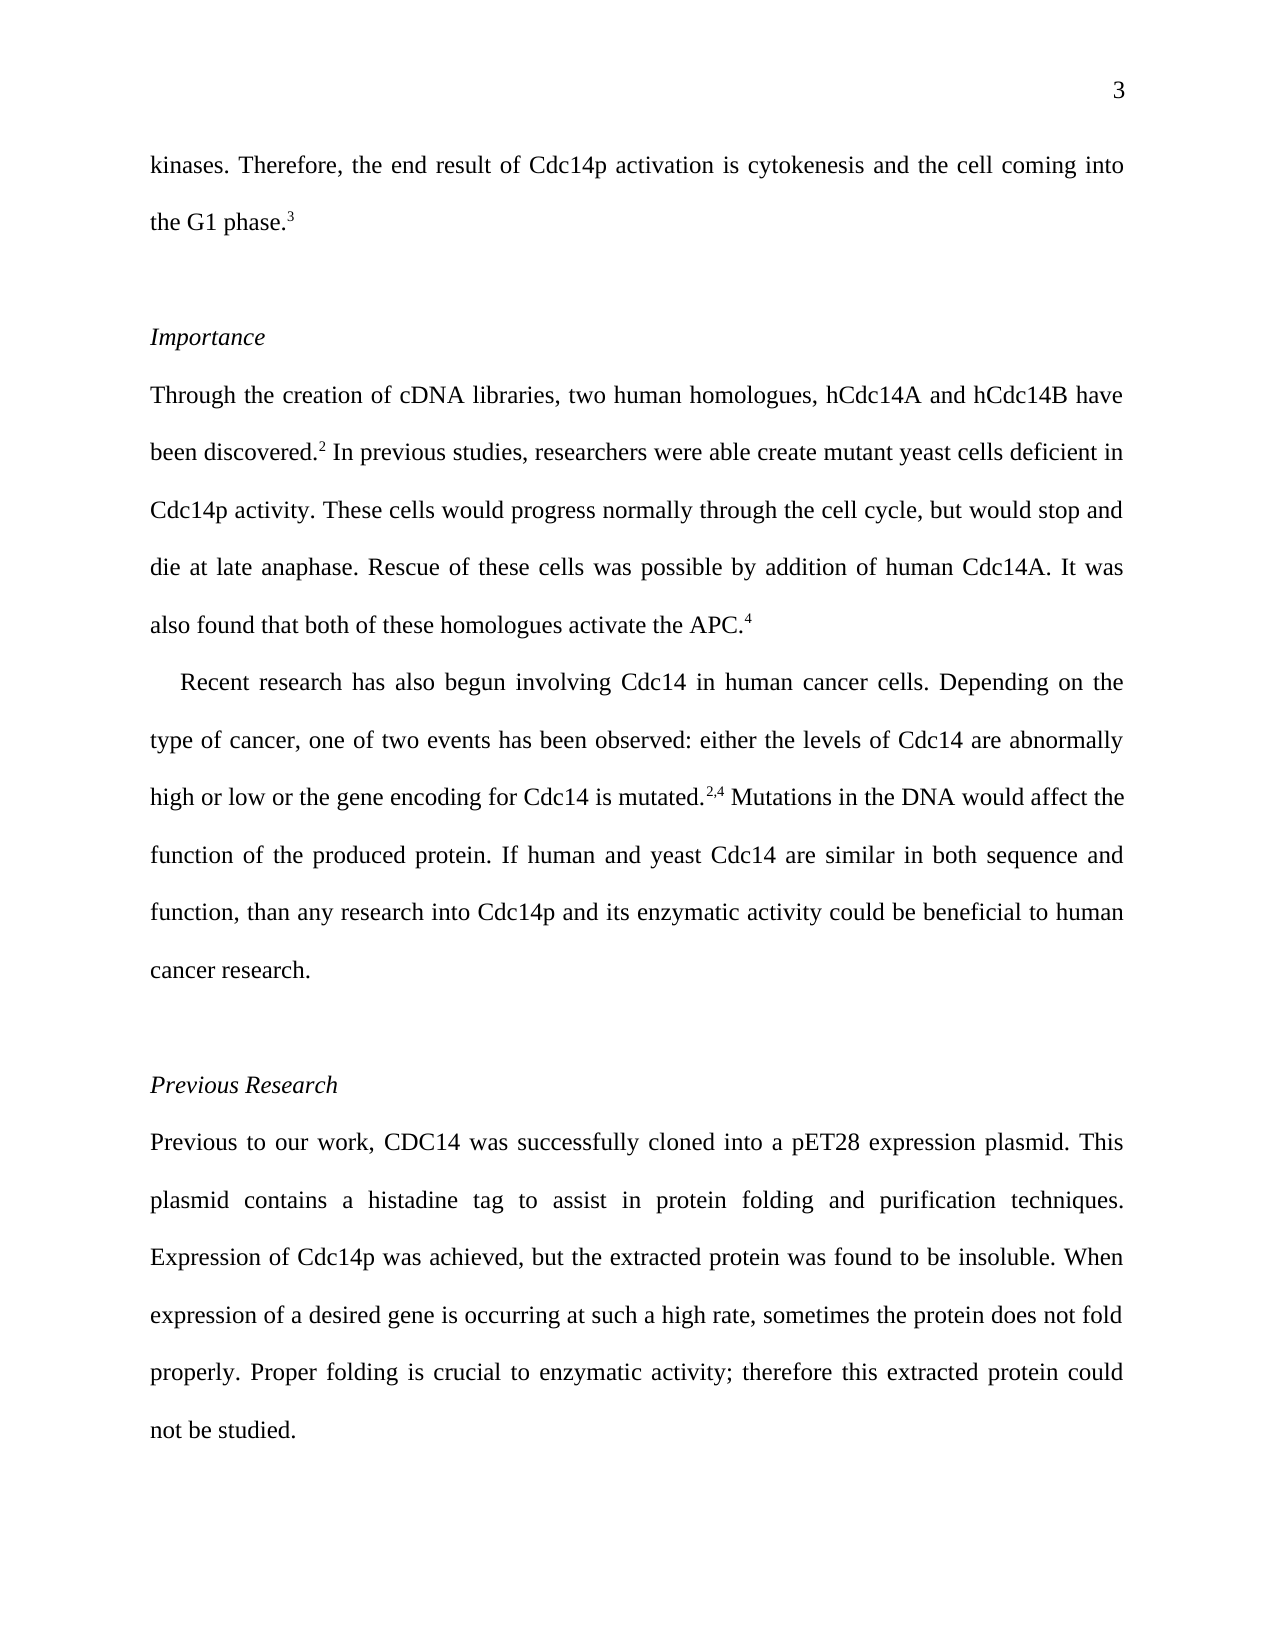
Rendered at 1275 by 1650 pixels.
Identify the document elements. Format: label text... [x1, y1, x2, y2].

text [150, 150, 1125, 236]
text Importance [150, 322, 1125, 351]
text Through the creation of cDNA libraries, two human homologues, hCdc14A and hCdc14B have been discovered.2 In previous studies, researchers were able create mutant yeast cells deficient in Cdc14p activity. These cells would progress normally through the cell cycle, but would stop and die at late anaphase. Rescue of these cells was possible by addition of human Cdc14A. It was also found that both of these homologues activate the APC.4 [150, 380, 1125, 639]
text Previous Research [150, 1070, 1125, 1099]
text Recent research has also begun involving Cdc14 in human cancer cells. Depending on the type of cancer, one of two events has been observed: either the levels of Cdc14 are abnormally high or low or the gene encoding for Cdc14 is mutated.2,4 Mutations in the DNA would affect the function of the produced protein. If human and yeast Cdc14 are similar in both sequence and function, than any research into Cdc14p and its enzymatic activity could be beneficial to human cancer research. [150, 667, 1125, 984]
text Previous to our work, CDC14 was successfully cloned into a pET28 expression plasmid. This plasmid contains a histadine tag to assist in protein folding and purification techniques. Expression of Cdc14p was achieved, but the extracted protein was found to be insoluble. When expression of a desired gene is occurring at such a high rate, sometimes the protein does not fold properly. Proper folding is crucial to enzymatic activity; therefore this extracted protein could not be studied. [150, 1127, 1125, 1444]
